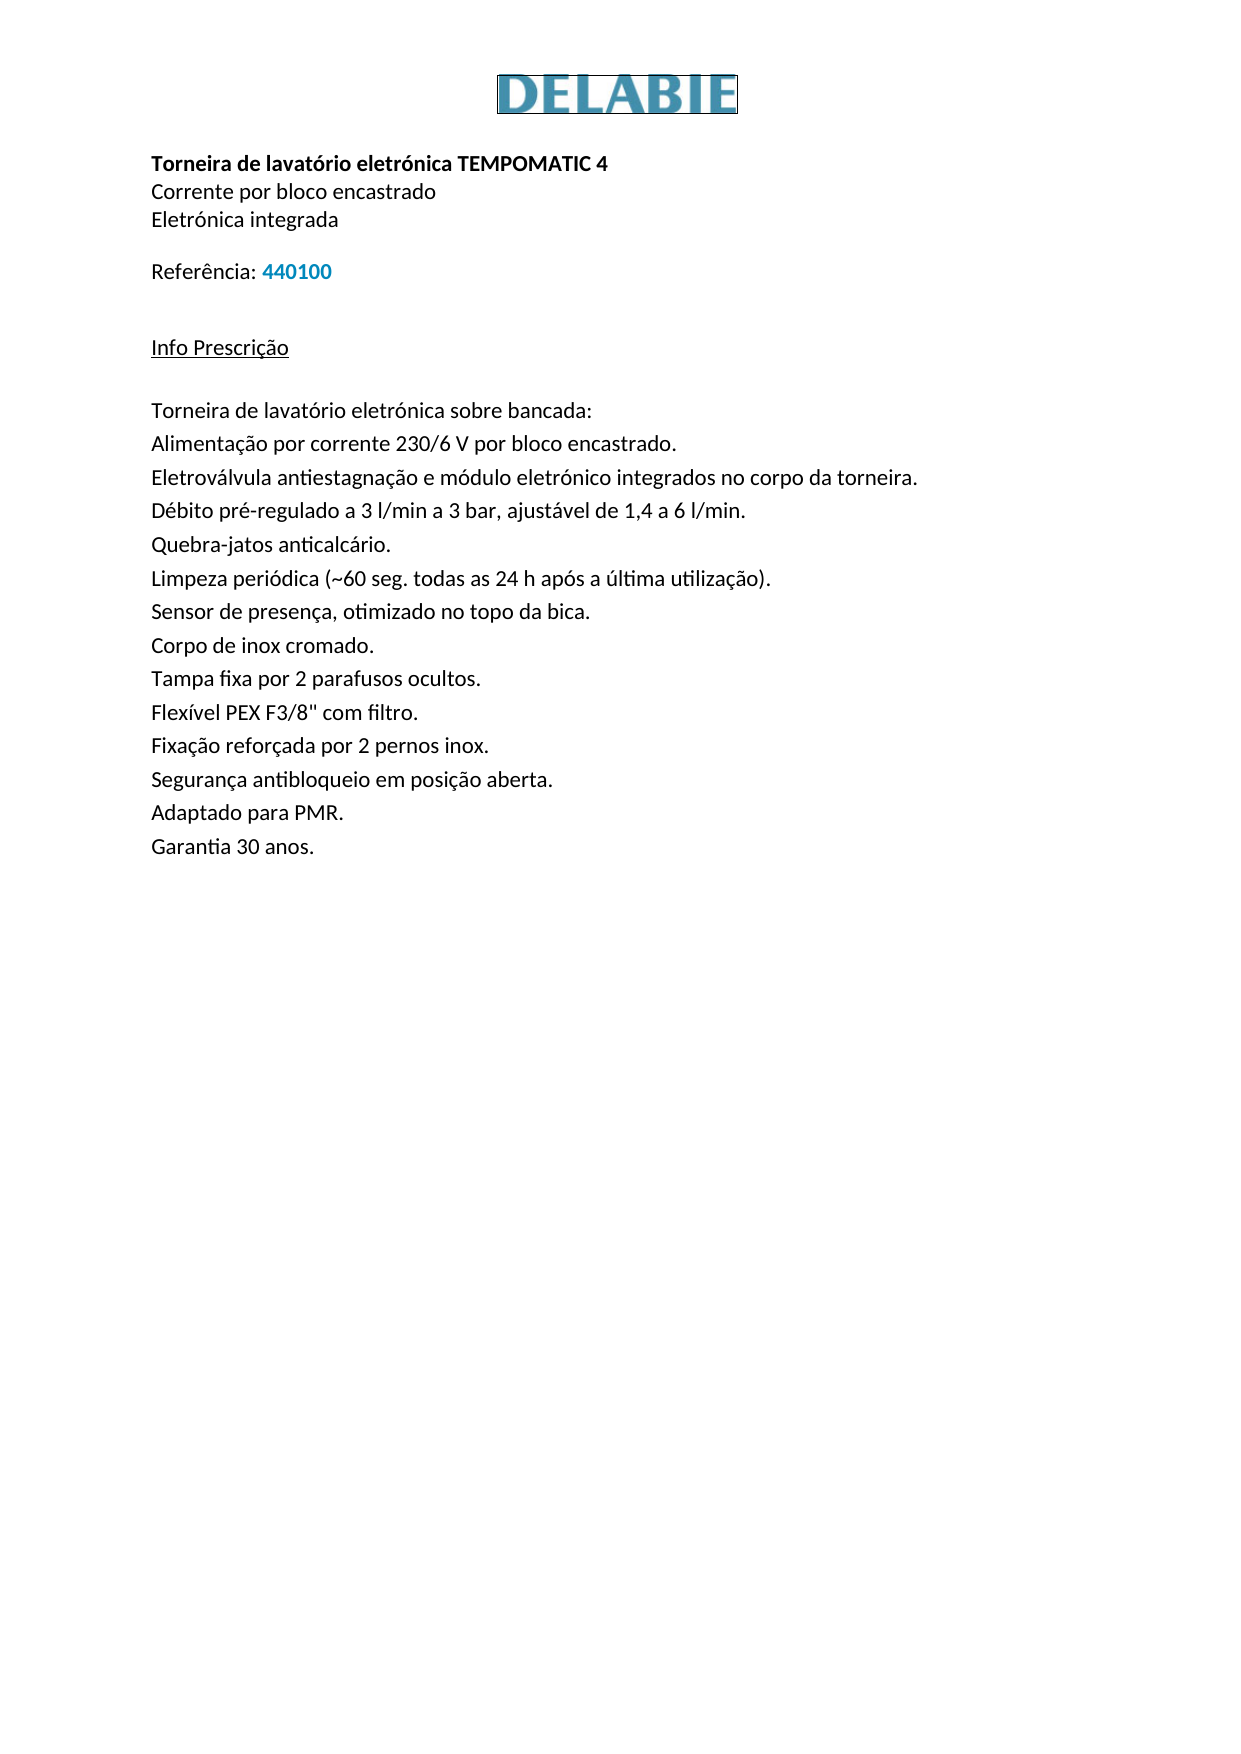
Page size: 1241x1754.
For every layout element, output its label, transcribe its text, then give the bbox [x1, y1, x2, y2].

text Tampa fixa por 2 parafusos ocultos. [151, 664, 1084, 692]
text Info Prescrição [151, 333, 1084, 361]
text Flexível PEX F3/8" com filtro. [151, 698, 1084, 726]
text Sensor de presença, otimizado no topo da bica. [151, 597, 1084, 625]
text Corrente por bloco encastrado [151, 177, 1084, 205]
text Alimentação por corrente 230/6 V por bloco encastrado. [151, 429, 1084, 458]
text Eletrónica integrada [151, 205, 1084, 233]
text Torneira de lavatório eletrónica sobre bancada: [151, 396, 1084, 424]
picture [498, 76, 737, 113]
text Segurança antibloqueio em posição aberta. [151, 765, 1084, 793]
text Eletroválvula antiestagnação e módulo eletrónico integrados no corpo da torneira. [151, 463, 1084, 491]
text Fixação reforçada por 2 pernos inox. [151, 731, 1084, 759]
text Garantia 30 anos. [151, 832, 1084, 860]
text Adaptado para PMR. [151, 798, 1084, 827]
text Corpo de inox cromado. [151, 631, 1084, 659]
text Quebra-jatos anticalcário. [151, 530, 1084, 558]
text Torneira de lavatório eletrónica TEMPOMATIC 4 [151, 149, 1084, 177]
text Referência: 440100 [151, 257, 1084, 285]
text Limpeza periódica (~60 seg. todas as 24 h após a última utilização). [151, 564, 1084, 592]
text Débito pré-regulado a 3 l/min a 3 bar, ajustável de 1,4 a 6 l/min. [151, 497, 1084, 525]
